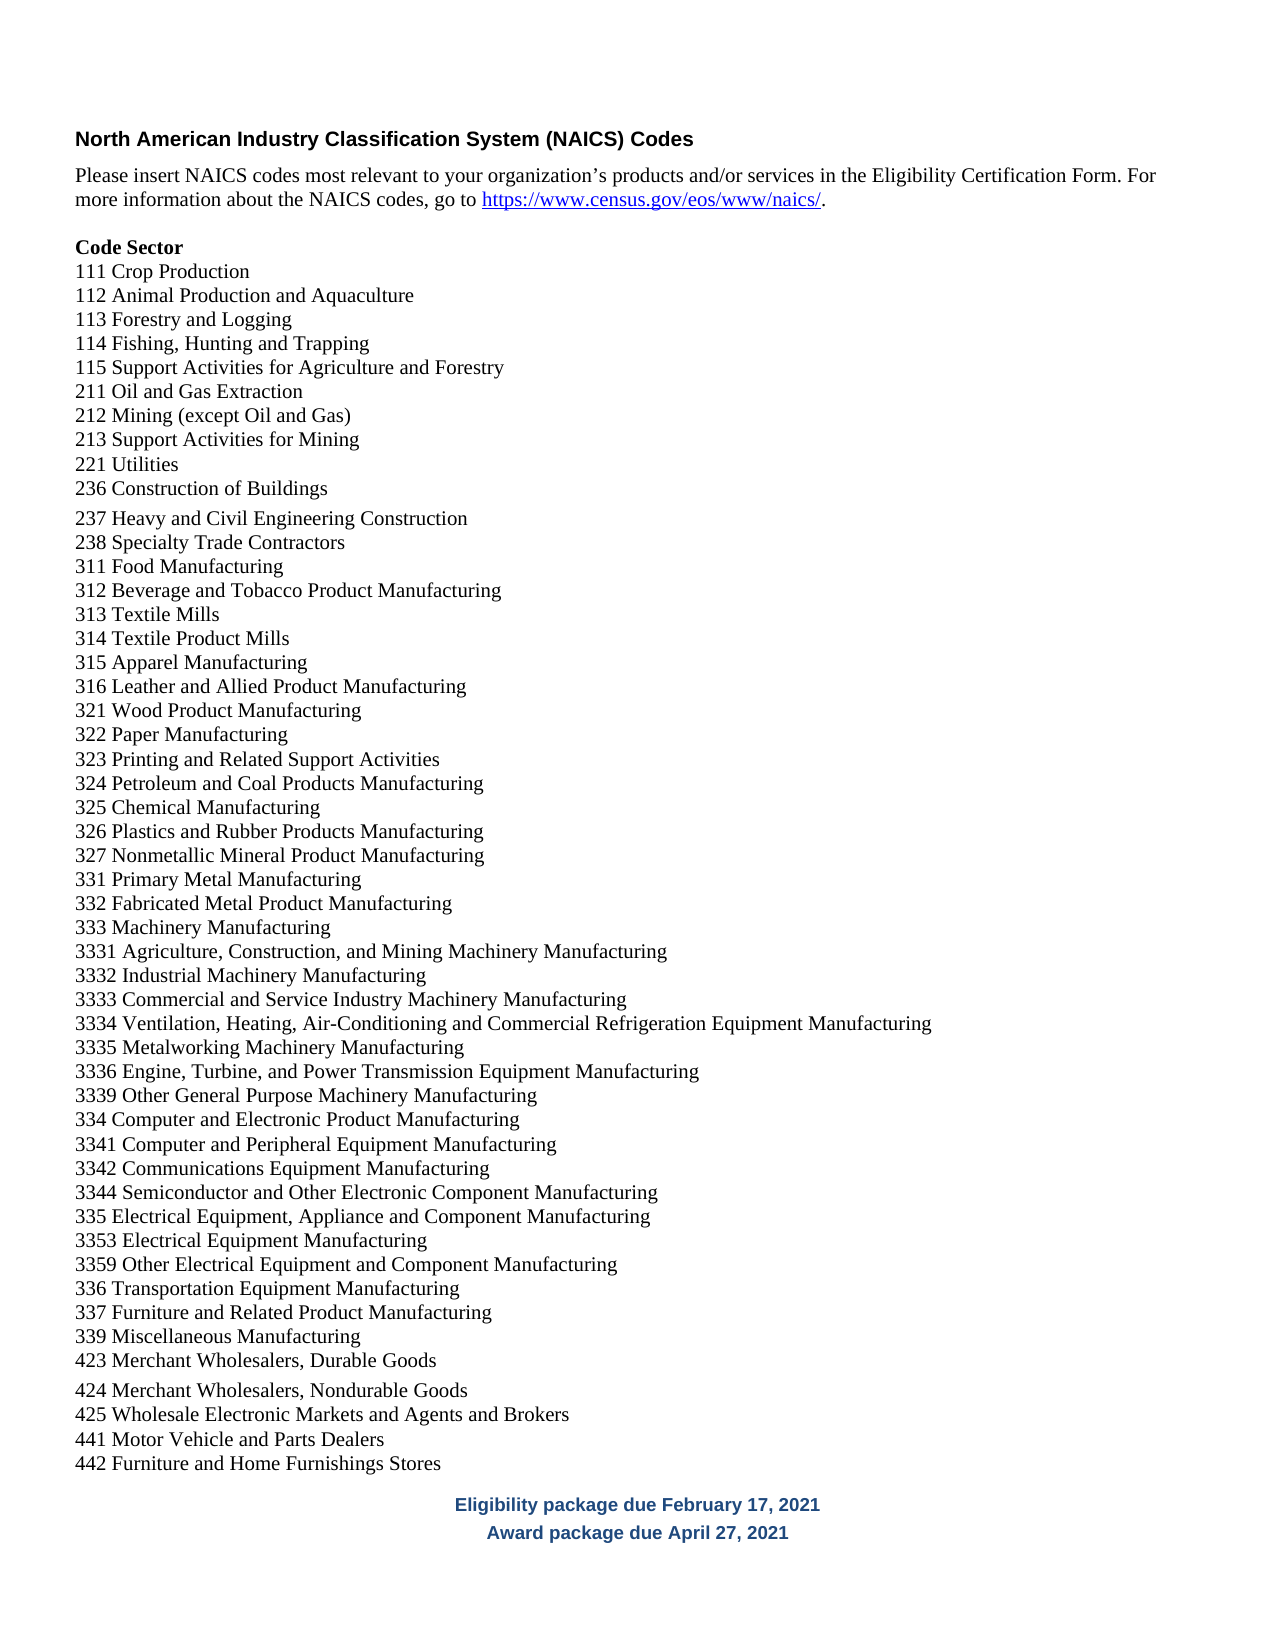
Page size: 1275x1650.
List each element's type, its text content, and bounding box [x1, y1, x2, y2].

text 326 Plastics and Rubber Products Manufacturing [75, 819, 1200, 843]
text 221 Utilities [75, 451, 1200, 476]
text 331 Primary Metal Manufacturing [75, 867, 1200, 891]
text 425 Wholesale Electronic Markets and Agents and Brokers [75, 1402, 1200, 1426]
text 115 Support Activities for Agriculture and Forestry [75, 355, 1200, 379]
text 424 Merchant Wholesalers, Nondurable Goods [75, 1378, 1200, 1402]
text 113 Forestry and Logging [75, 307, 1200, 331]
text 333 Machinery Manufacturing [75, 915, 1200, 939]
text 337 Furniture and Related Product Manufacturing [75, 1300, 1200, 1324]
text North American Industry Classification System (NAICS) Codes [75, 126, 1200, 150]
text 236 Construction of Buildings [75, 476, 1200, 499]
text 323 Printing and Related Support Activities [75, 746, 1200, 771]
text 335 Electrical Equipment, Appliance and Component Manufacturing [75, 1204, 1200, 1228]
text 339 Miscellaneous Manufacturing [75, 1324, 1200, 1348]
text 3335 Metalworking Machinery Manufacturing [75, 1035, 1200, 1059]
text 312 Beverage and Tobacco Product Manufacturing [75, 578, 1200, 602]
text 423 Merchant Wholesalers, Durable Goods [75, 1348, 1200, 1372]
text 3353 Electrical Equipment Manufacturing [75, 1228, 1200, 1252]
text 336 Transportation Equipment Manufacturing [75, 1276, 1200, 1300]
text 114 Fishing, Hunting and Trapping [75, 331, 1200, 355]
text 315 Apparel Manufacturing [75, 650, 1200, 674]
text 322 Paper Manufacturing [75, 722, 1200, 746]
text 3342 Communications Equipment Manufacturing [75, 1156, 1200, 1179]
text 237 Heavy and Civil Engineering Construction [75, 506, 1200, 530]
text 3341 Computer and Peripheral Equipment Manufacturing [75, 1131, 1200, 1156]
text 3334 Ventilation, Heating, Air-Conditioning and Commercial Refrigeration Equipment Manufacturing [75, 1011, 1200, 1035]
text 316 Leather and Allied Product Manufacturing [75, 674, 1200, 698]
text 325 Chemical Manufacturing [75, 794, 1200, 819]
text 3332 Industrial Machinery Manufacturing [75, 963, 1200, 987]
text 321 Wood Product Manufacturing [75, 698, 1200, 722]
text 332 Fabricated Metal Product Manufacturing [75, 891, 1200, 915]
text 442 Furniture and Home Furnishings Stores [75, 1451, 1200, 1474]
text 213 Support Activities for Mining [75, 427, 1200, 451]
text 212 Mining (except Oil and Gas) [75, 403, 1200, 427]
text 334 Computer and Electronic Product Manufacturing [75, 1107, 1200, 1131]
text 324 Petroleum and Coal Products Manufacturing [75, 771, 1200, 794]
text 3333 Commercial and Service Industry Machinery Manufacturing [75, 987, 1200, 1011]
text Code Sector [75, 211, 1200, 259]
text 441 Motor Vehicle and Parts Dealers [75, 1426, 1200, 1451]
text 3336 Engine, Turbine, and Power Transmission Equipment Manufacturing [75, 1059, 1200, 1083]
text 112 Animal Production and Aquaculture [75, 283, 1200, 307]
text 3331 Agriculture, Construction, and Mining Machinery Manufacturing [75, 939, 1200, 963]
text Please insert NAICS codes most relevant to your organization’s products and/or services in the Eligibility Certification Form. For more information about the NAICS codes, go to https://www.census.gov/eos/www/naics/. [75, 163, 1200, 211]
text 111 Crop Production [75, 259, 1200, 283]
text 238 Specialty Trade Contractors [75, 530, 1200, 554]
text 3339 Other General Purpose Machinery Manufacturing [75, 1083, 1200, 1107]
text 327 Nonmetallic Mineral Product Manufacturing [75, 843, 1200, 867]
text 311 Food Manufacturing [75, 554, 1200, 578]
text 211 Oil and Gas Extraction [75, 379, 1200, 403]
text 313 Textile Mills [75, 602, 1200, 626]
text 3344 Semiconductor and Other Electronic Component Manufacturing [75, 1179, 1200, 1204]
text 3359 Other Electrical Equipment and Component Manufacturing [75, 1252, 1200, 1276]
text 314 Textile Product Mills [75, 626, 1200, 650]
